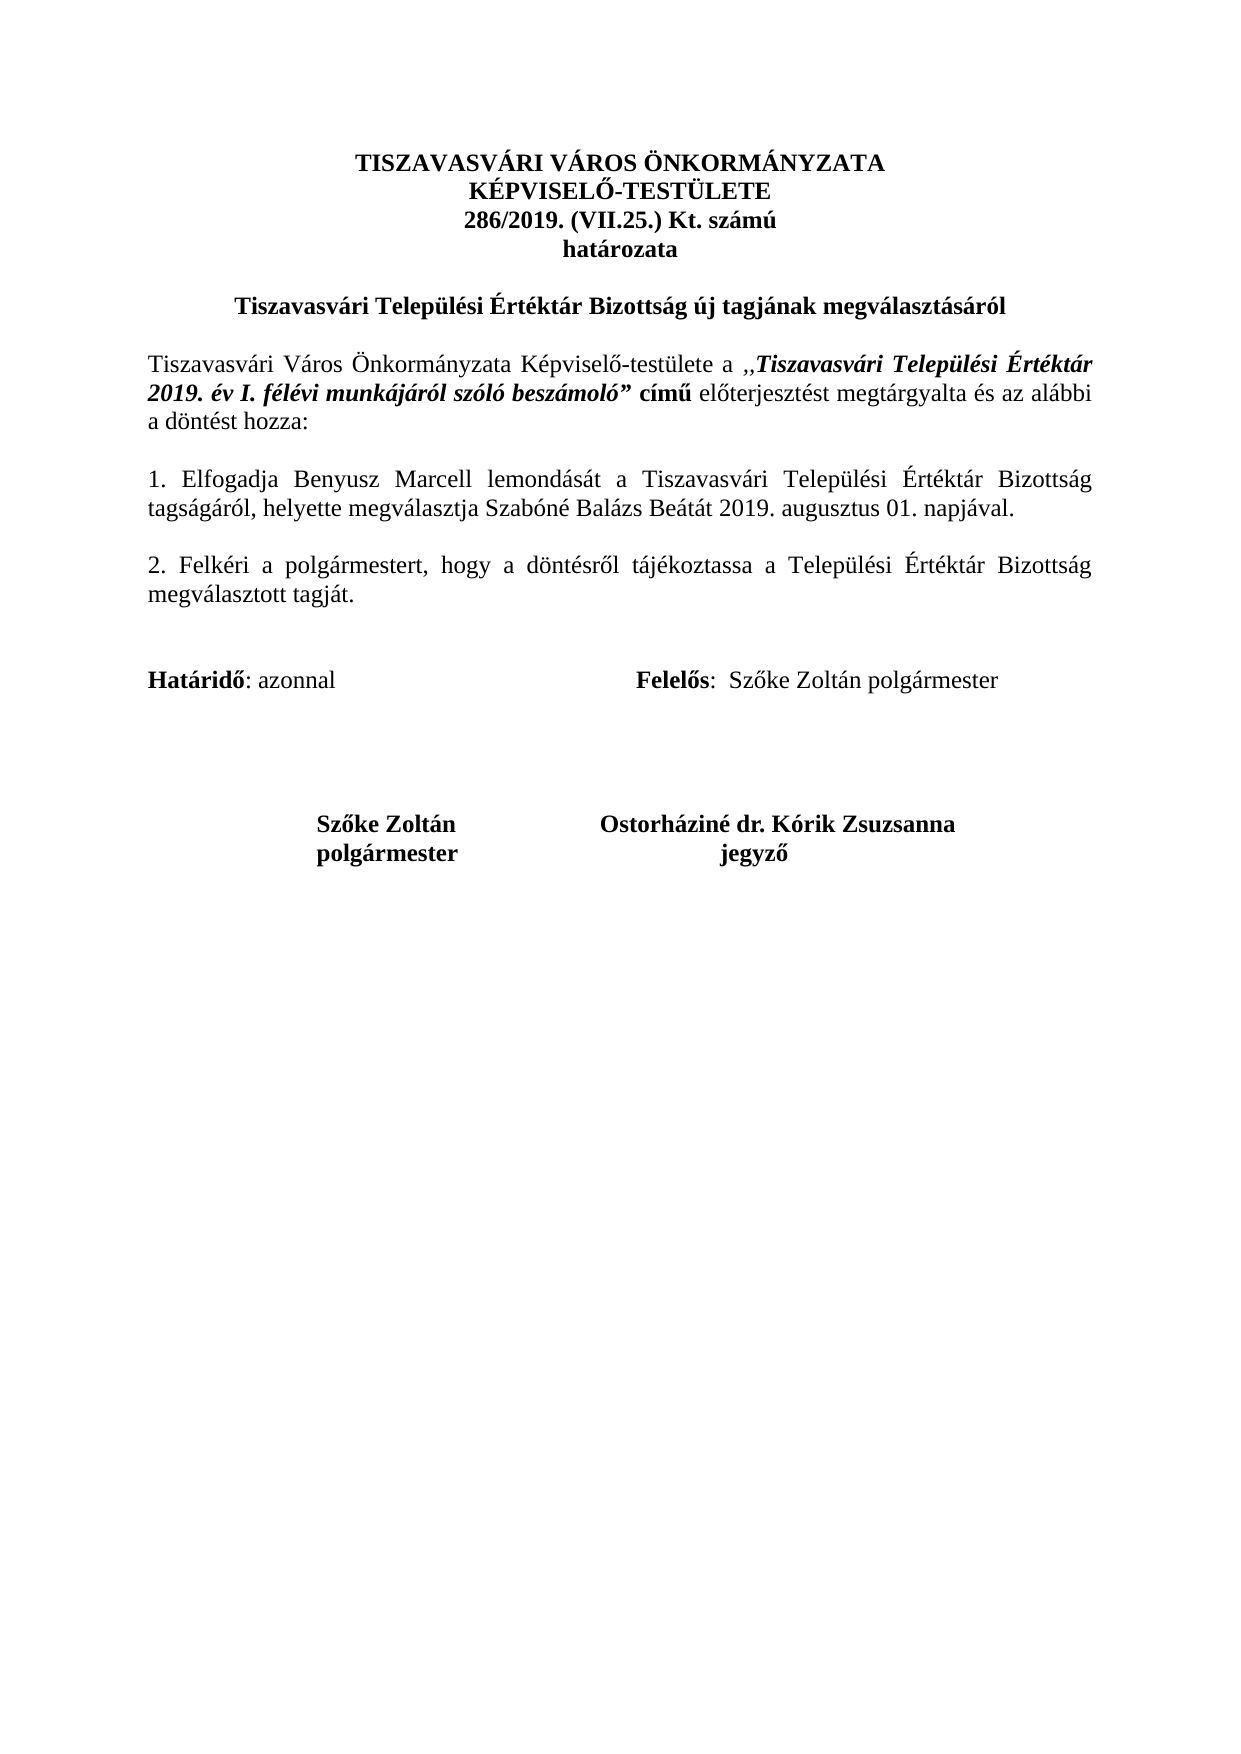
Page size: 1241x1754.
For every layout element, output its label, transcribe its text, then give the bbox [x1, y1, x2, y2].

text Tiszavasvári Város Önkormányzata Képviselő-testülete a ,,Tiszavasvári Települési Értéktár 2019. év I. félévi munkájáról szóló beszámoló” című előterjesztést megtárgyalta és az alábbi a döntést hozza: [148, 349, 1093, 435]
text Határidő: azonnal Felelős: Szőke Zoltán polgármester [148, 665, 1093, 694]
text 2. Felkéri a polgármestert, hogy a döntésről tájékoztassa a Települési Értéktár Bizottság megválasztott tagját. [148, 550, 1093, 608]
text 286/2019. (VII.25.) Kt. számú [148, 205, 1093, 234]
text polgármester jegyző [148, 838, 1093, 866]
text Szőke Zoltán Ostorháziné dr. Kórik Zsuzsanna [148, 809, 1093, 838]
text határozata [148, 234, 1093, 263]
text Tiszavasvári Város Önkormányzata [148, 148, 1093, 176]
text Tiszavasvári Települési Értéktár Bizottság új tagjának megválasztásáról [148, 291, 1093, 320]
text 1. Elfogadja Benyusz Marcell lemondását a Tiszavasvári Települési Értéktár Bizottság tagságáról, helyette megválasztja Szabóné Balázs Beátát 2019. augusztus 01. napjával. [148, 464, 1093, 521]
text Képviselő-testülete [148, 176, 1093, 205]
